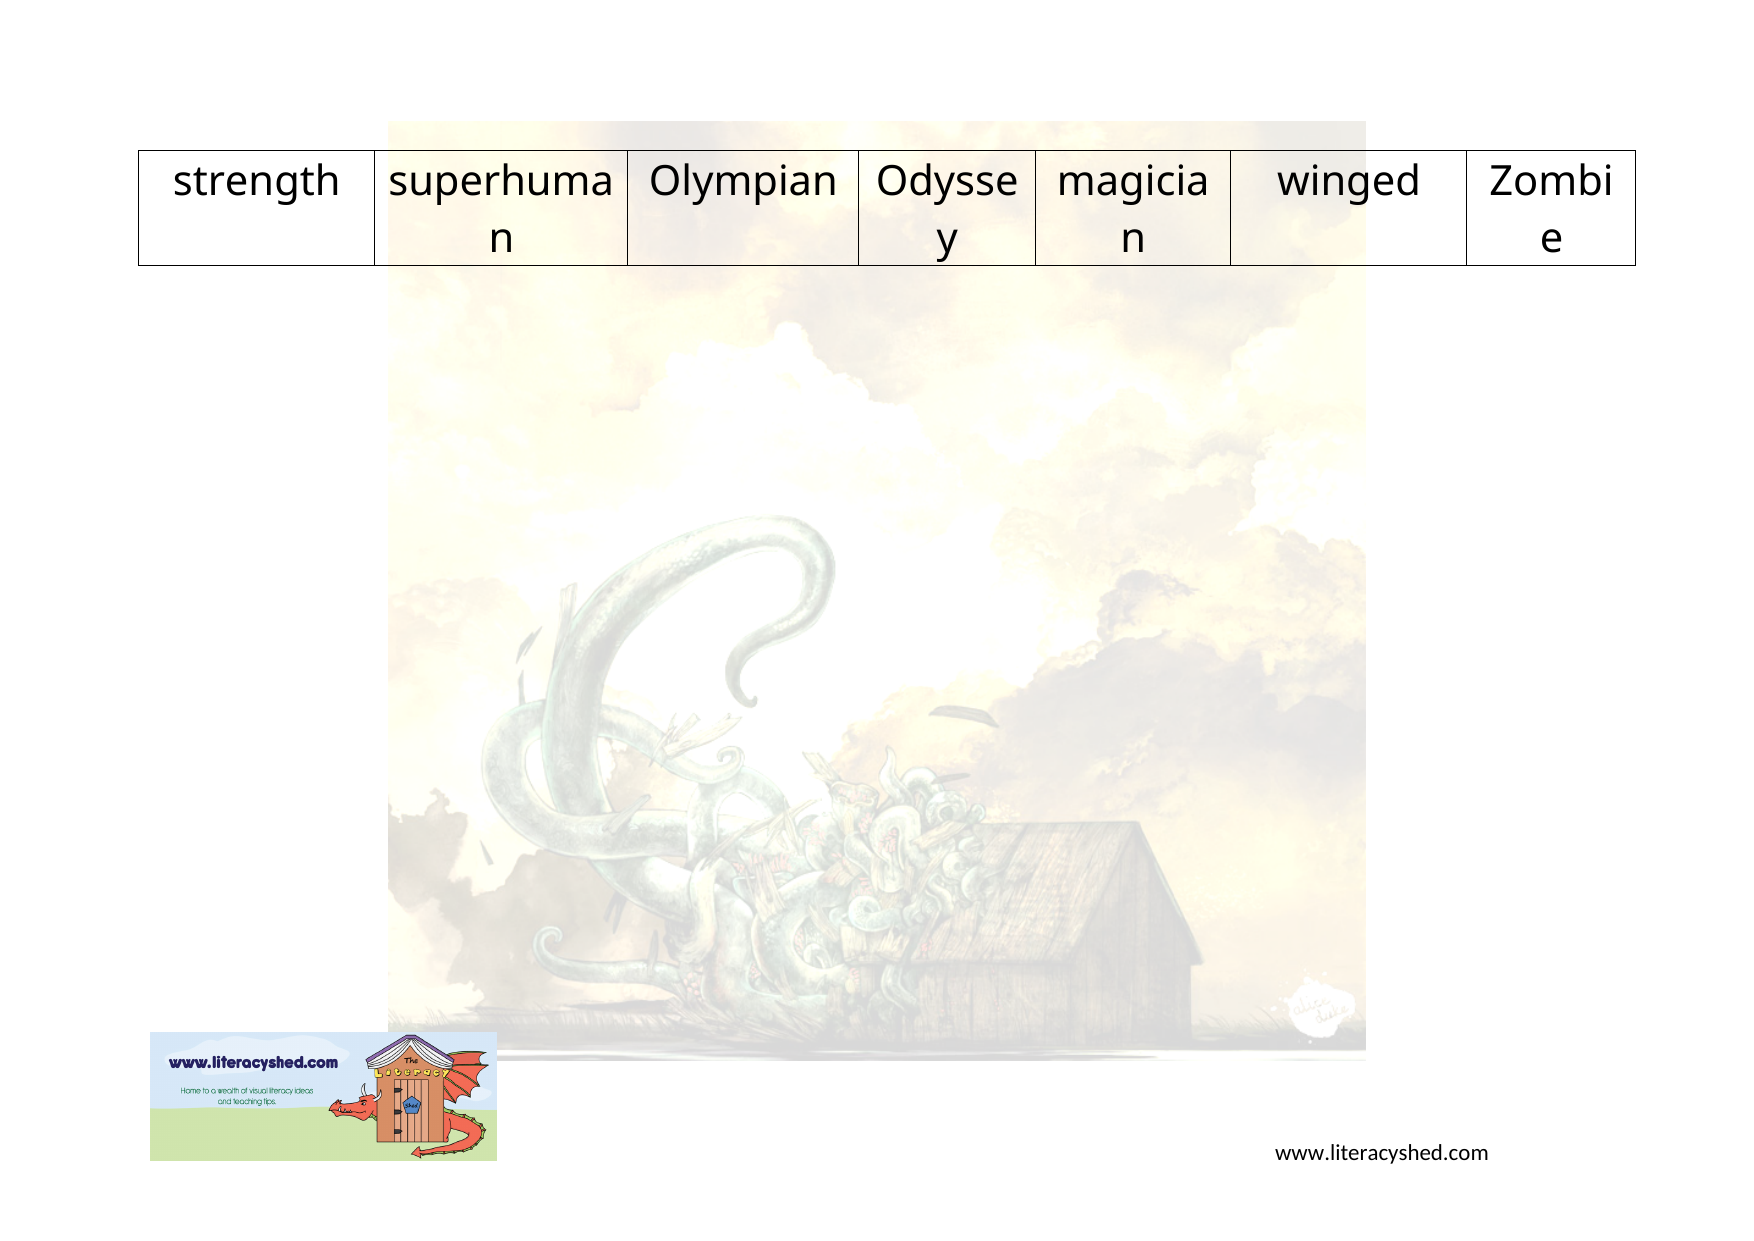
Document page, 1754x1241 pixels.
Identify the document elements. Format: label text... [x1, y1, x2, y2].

table_cell strength [139, 151, 374, 264]
table_cell magician [1036, 151, 1230, 264]
table_cell superhuman [375, 151, 627, 264]
table_cell Olympian [628, 151, 858, 264]
picture [150, 1032, 497, 1161]
table_cell winged [1231, 151, 1466, 264]
table_cell Odyssey [859, 151, 1035, 264]
table_cell Zombie [1467, 151, 1635, 264]
